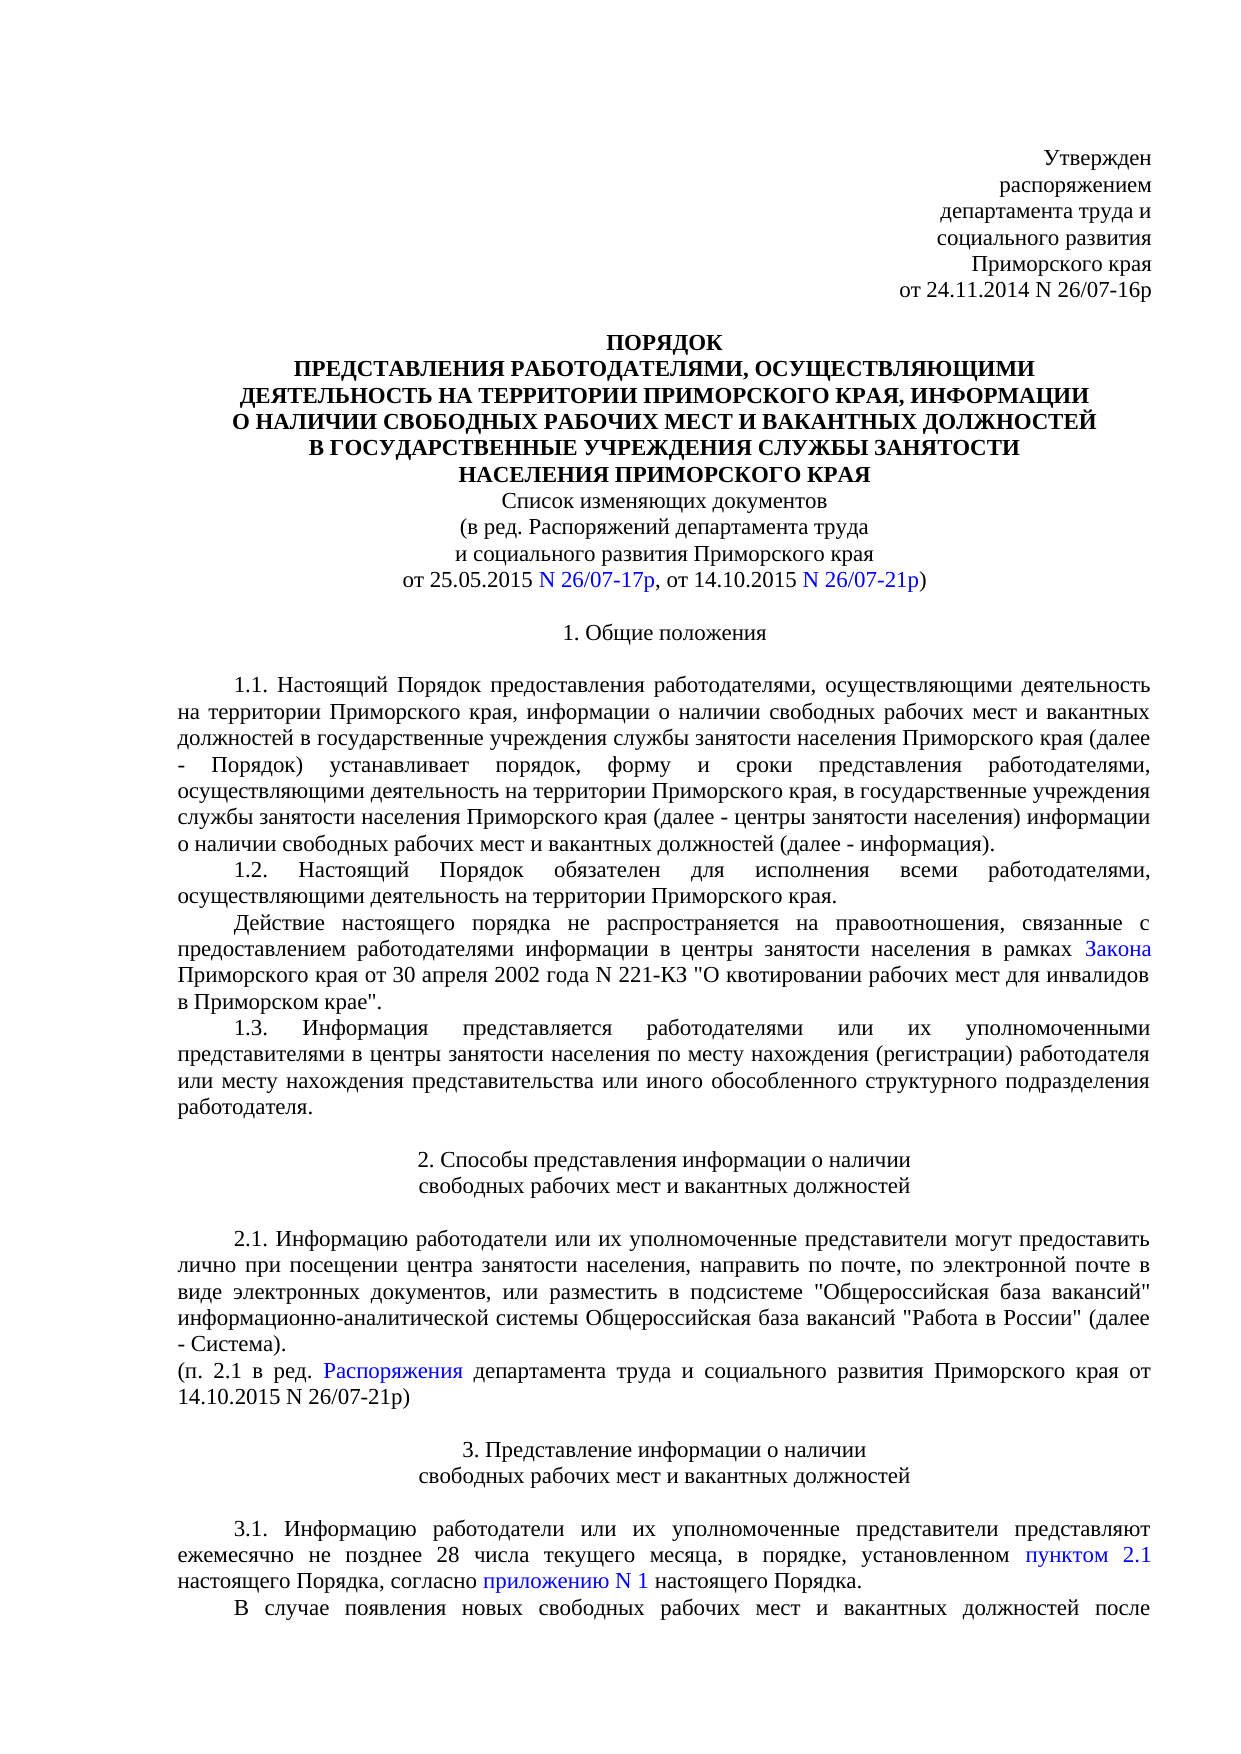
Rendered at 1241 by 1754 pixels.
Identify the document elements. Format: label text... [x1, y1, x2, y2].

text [177, 1594, 1152, 1620]
text распоряжением [177, 171, 1152, 197]
text Действие настоящего порядка не распространяется на правоотношения, связанные с предоставлением работодателями информации в центры занятости населения в рамках Закона Приморского края от 30 апреля 2002 года N 221-КЗ "О квотировании рабочих мест для инвалидов в Приморском крае". [177, 909, 1152, 1014]
text от 24.11.2014 N 26/07-16р [177, 276, 1152, 303]
text от 25.05.2015 N 26/07-17р, от 14.10.2015 N 26/07-21р) [177, 566, 1152, 592]
text департамента труда и [177, 197, 1152, 223]
title ДЕЯТЕЛЬНОСТЬ НА ТЕРРИТОРИИ ПРИМОРСКОГО КРАЯ, ИНФОРМАЦИИ [177, 382, 1152, 408]
text свободных рабочих мест и вакантных должностей [177, 1172, 1152, 1199]
text свободных рабочих мест и вакантных должностей [177, 1462, 1152, 1488]
text 2. Способы представления информации о наличии [177, 1146, 1152, 1172]
text 1. Общие положения [177, 619, 1152, 645]
text 3.1. Информацию работодатели или их уполномоченные представители представляют ежемесячно не позднее 28 числа текущего месяца, в порядке, установленном пунктом 2.1 настоящего Порядка, согласно приложению N 1 настоящего Порядка. [177, 1515, 1152, 1594]
text 3. Представление информации о наличии [177, 1436, 1152, 1462]
text и социального развития Приморского края [177, 540, 1152, 566]
text Утвержден [177, 144, 1152, 171]
text 1.1. Настоящий Порядок предоставления работодателями, осуществляющими деятельность на территории Приморского края, информации о наличии свободных рабочих мест и вакантных должностей в государственные учреждения службы занятости населения Приморского края (далее - Порядок) устанавливает порядок, форму и сроки представления работодателями, осуществляющими деятельность на территории Приморского края, в государственные учреждения службы занятости населения Приморского края (далее - центры занятости населения) информации о наличии свободных рабочих мест и вакантных должностей (далее - информация). [177, 672, 1152, 856]
text (в ред. Распоряжений департамента труда [177, 513, 1152, 540]
text Список изменяющих документов [177, 487, 1152, 513]
text Приморского края [177, 250, 1152, 276]
text (п. 2.1 в ред. Распоряжения департамента труда и социального развития Приморского края от 14.10.2015 N 26/07-21р) [177, 1357, 1152, 1409]
title В ГОСУДАРСТВЕННЫЕ УЧРЕЖДЕНИЯ СЛУЖБЫ ЗАНЯТОСТИ [177, 434, 1152, 461]
title НАСЕЛЕНИЯ ПРИМОРСКОГО КРАЯ [177, 461, 1152, 487]
title ПРЕДСТАВЛЕНИЯ РАБОТОДАТЕЛЯМИ, ОСУЩЕСТВЛЯЮЩИМИ [177, 355, 1152, 382]
text 2.1. Информацию работодатели или их уполномоченные представители могут предоставить лично при посещении центра занятости населения, направить по почте, по электронной почте в виде электронных документов, или разместить в подсистеме "Общероссийская база вакансий" информационно-аналитической системы Общероссийская база вакансий "Работа в России" (далее - Система). [177, 1225, 1152, 1357]
text 1.2. Настоящий Порядок обязателен для исполнения всеми работодателями, осуществляющими деятельность на территории Приморского края. [177, 856, 1152, 909]
text 1.3. Информация представляется работодателями или их уполномоченными представителями в центры занятости населения по месту нахождения (регистрации) работодателя или месту нахождения представительства или иного обособленного структурного подразделения работодателя. [177, 1014, 1152, 1119]
title ПОРЯДОК [177, 329, 1152, 355]
title О НАЛИЧИИ СВОБОДНЫХ РАБОЧИХ МЕСТ И ВАКАНТНЫХ ДОЛЖНОСТЕЙ [177, 408, 1152, 434]
text социального развития [177, 223, 1152, 250]
